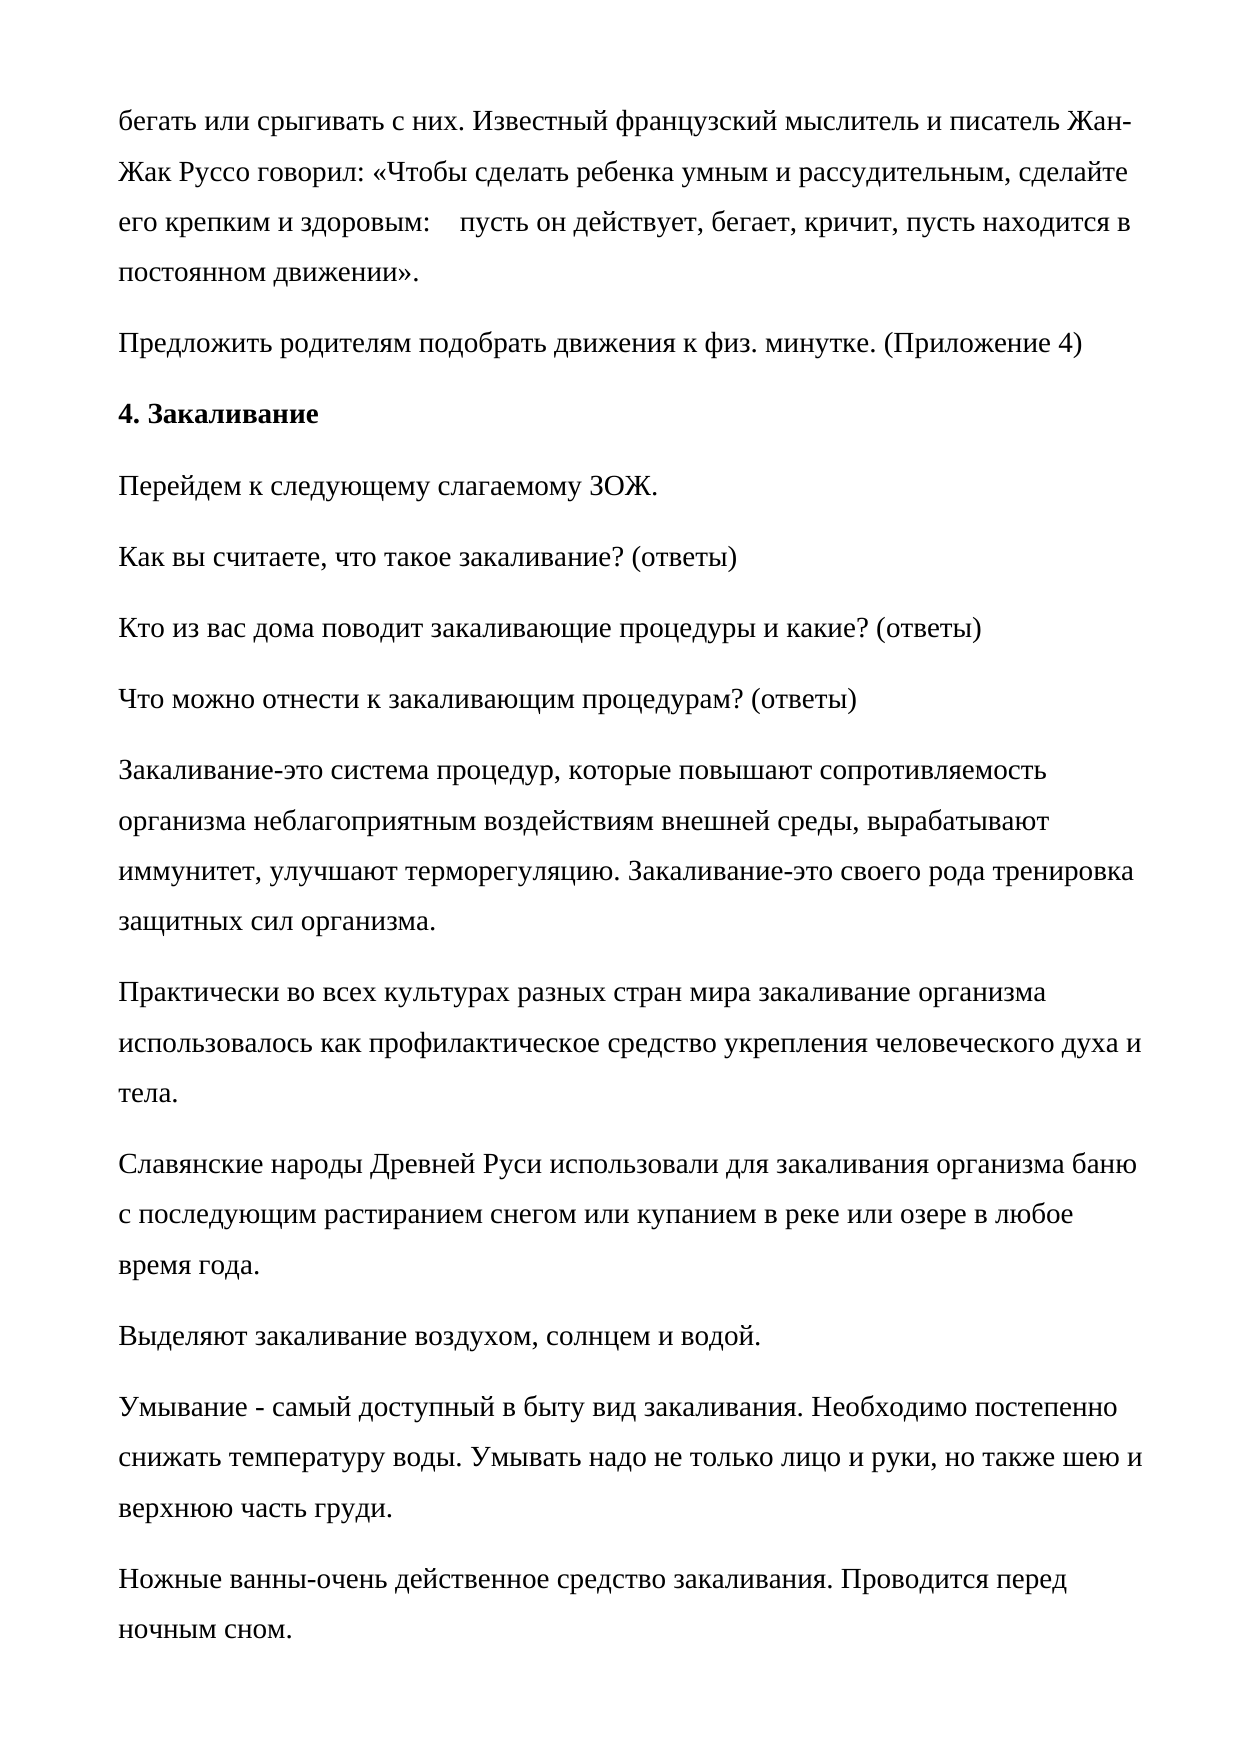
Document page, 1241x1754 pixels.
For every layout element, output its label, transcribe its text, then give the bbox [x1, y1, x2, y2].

text Славянские народы Древней Руси использовали для закаливания организма баню с последующим растиранием снегом или купанием в реке или озере в любое время года. [118, 1146, 1152, 1280]
text Умывание - самый доступный в быту вид закаливания. Необходимо постепенно снижать температуру воды. Умывать надо не только лицо и руки, но также шею и верхнюю часть груди. [118, 1389, 1152, 1523]
text 4. Закаливание [118, 397, 1152, 430]
text Как вы считаете, что такое закаливание? (ответы) [118, 539, 1152, 572]
text Закаливание-это система процедур, которые повышают сопротивляемость организма неблагоприятным воздействиям внешней среды, вырабатывают иммунитет, улучшают терморегуляцию. Закаливание-это своего рода тренировка защитных сил организма. [118, 752, 1152, 937]
text Выделяют закаливание воздухом, солнцем и водой. [118, 1318, 1152, 1352]
text Ножные ванны-очень действенное средство закаливания. Проводится перед ночным сном. [118, 1561, 1152, 1645]
text Практически во всех культурах разных стран мира закаливание организма использовалось как профилактическое средство укрепления человеческого духа и тела. [118, 974, 1152, 1109]
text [118, 103, 1152, 288]
text Предложить родителям подобрать движения к физ. минутке. (Приложение 4) [118, 326, 1152, 359]
text Кто из вас дома поводит закаливающие процедуры и какие? (ответы) [118, 610, 1152, 644]
text Что можно отнести к закаливающим процедурам? (ответы) [118, 681, 1152, 715]
text Перейдем к следующему слагаемому ЗОЖ. [118, 468, 1152, 501]
